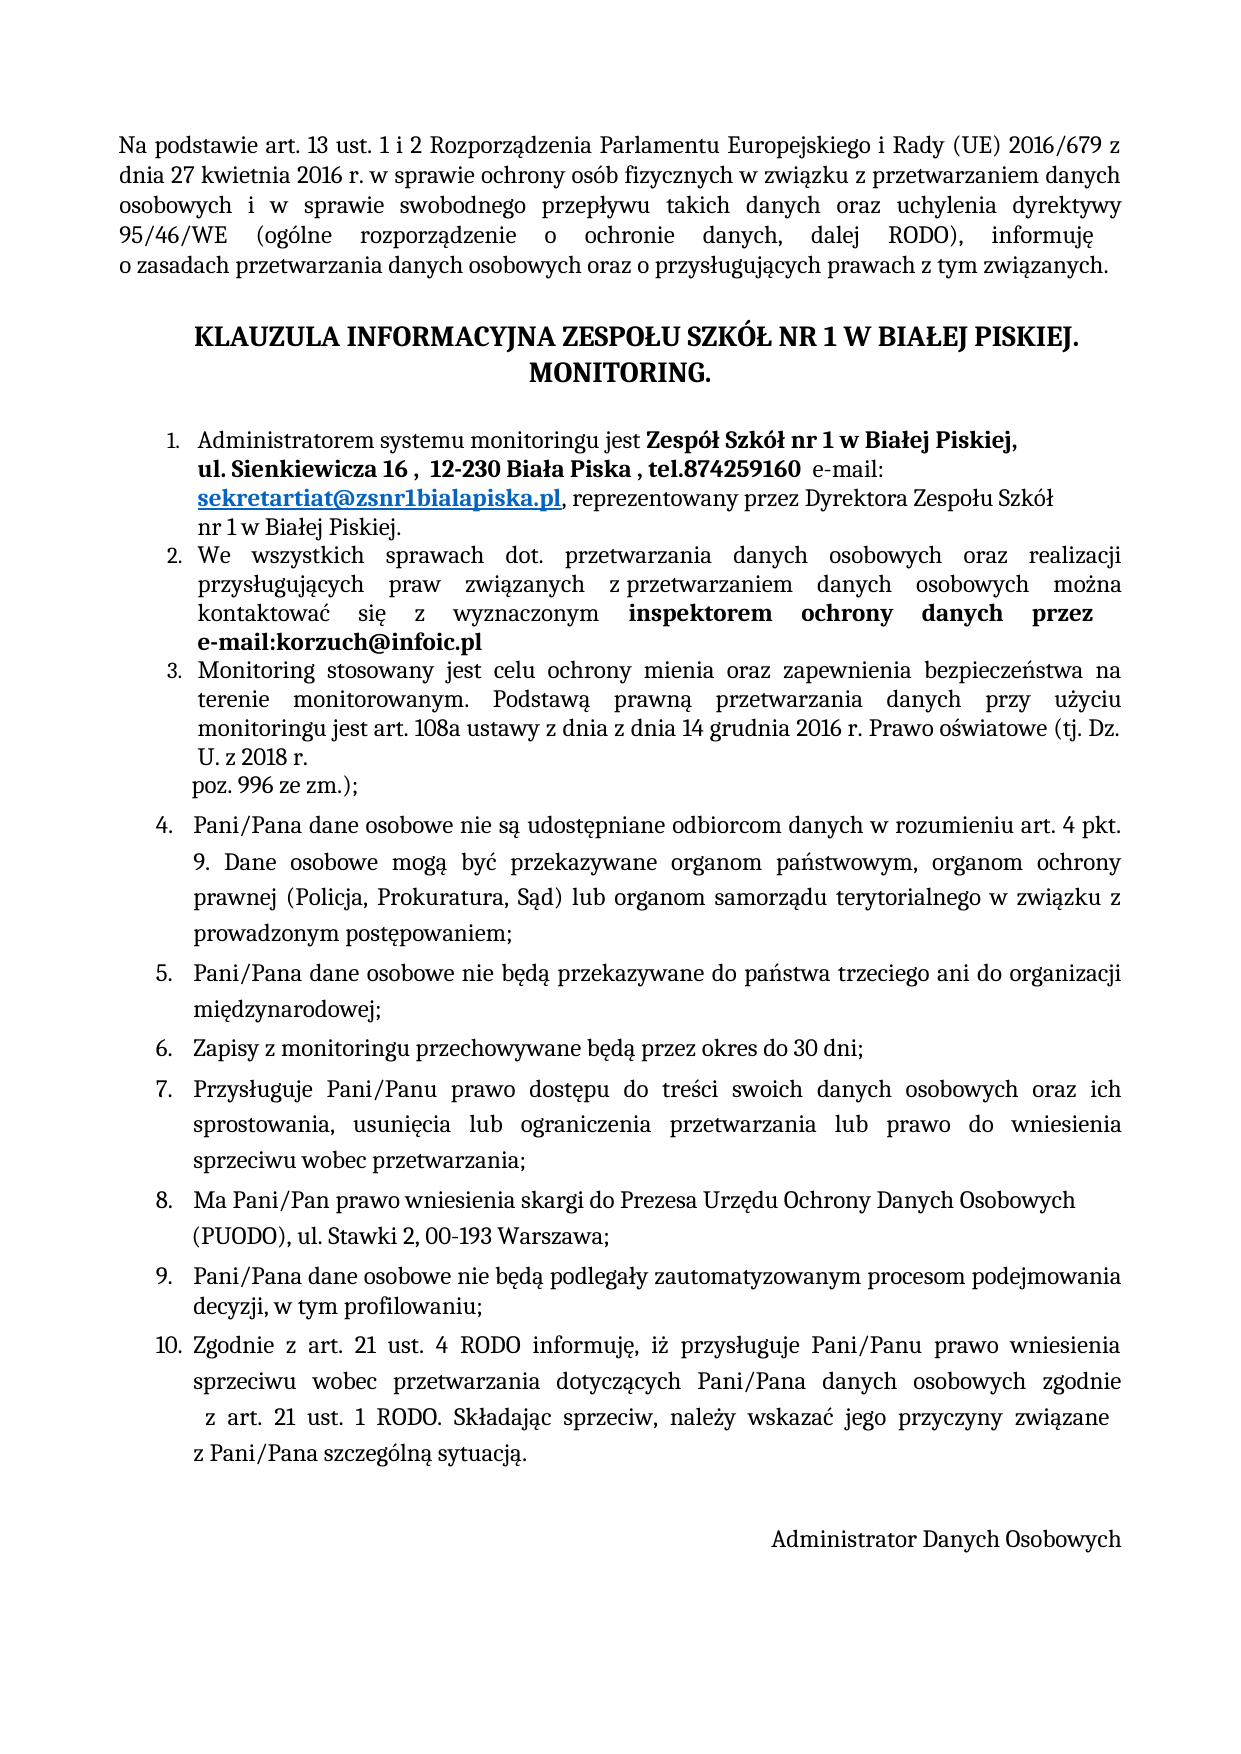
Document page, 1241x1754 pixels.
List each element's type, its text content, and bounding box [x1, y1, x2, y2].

list Pani/Pana dane osobowe nie będą przekazywane do państwa trzeciego ani do organizacji międzynarodowej; [156, 959, 1122, 1023]
text MONITORING. [118, 356, 1122, 390]
text poz. 996 ze zm.); [191, 771, 1122, 800]
text Administrator Danych Osobowych [118, 1525, 1122, 1553]
text KLAUZULA INFORMACYJNA ZESPOŁU SZKÓŁ NR 1 W BIAŁEJ PISKIEJ. [151, 320, 1122, 354]
list We wszystkich sprawach dot. przetwarzania danych osobowych oraz realizacji przysługujących praw związanych z przetwarzaniem danych osobowych można kontaktować się z wyznaczonym inspektorem ochrony danych przez e-mail:korzuch@infoic.pl [167, 541, 1122, 656]
text Na podstawie art. 13 ust. 1 i 2 Rozporządzenia Parlamentu Europejskiego i Rady (UE) 2016/679 z dnia 27 kwietnia 2016 r. w sprawie ochrony osób fizycznych w związku z przetwarzaniem danych osobowych i w sprawie swobodnego przepływu takich danych oraz uchylenia dyrektywy 95/46/WE (ogólne rozporządzenie o ochronie danych, dalej RODO), informuję o zasadach przetwarzania danych osobowych oraz o przysługujących prawach z tym związanych. [118, 131, 1122, 280]
list Monitoring stosowany jest celu ochrony mienia oraz zapewnienia bezpieczeństwa na terenie monitorowanym. Podstawą prawną przetwarzania danych przy użyciu monitoringu jest art. 108a ustawy z dnia z dnia 14 grudnia 2016 r. Prawo oświatowe (tj. Dz. U. z 2018 r. [167, 656, 1122, 771]
list Zapisy z monitoringu przechowywane będą przez okres do 30 dni; [156, 1034, 1122, 1063]
list Pani/Pana dane osobowe nie są udostępniane odbiorcom danych w rozumieniu art. 4 pkt. 9. Dane osobowe mogą być przekazywane organom państwowym, organom ochrony prawnej (Policja, Prokuratura, Sąd) lub organom samorządu terytorialnego w związku z prowadzonym postępowaniem; [156, 811, 1122, 948]
list Zgodnie z art. 21 ust. 4 RODO informuję, iż przysługuje Pani/Panu prawo wniesienia sprzeciwu wobec przetwarzania dotyczących Pani/Pana danych osobowych zgodnie z art. 21 ust. 1 RODO. Składając sprzeciw, należy wskazać jego przyczyny związane z Pani/Pana szczególną sytuacją. [156, 1331, 1122, 1468]
list Ma Pani/Pan prawo wniesienia skargi do Prezesa Urzędu Ochrony Danych Osobowych [156, 1186, 1122, 1215]
text (PUODO), ul. Stawki 2, 00-193 Warszawa; [191, 1222, 1122, 1251]
list Pani/Pana dane osobowe nie będą podlegały zautomatyzowanym procesom podejmowania decyzji, w tym profilowaniu; [156, 1262, 1122, 1321]
list Administratorem systemu monitoringu jest Zespół Szkół nr 1 w Białej Piskiej, ul. Sienkiewicza 16 , 12-230 Biała Piska , tel.874259160 e-mail: sekretartiat@zsnr1bialapiska.pl, reprezentowany przez Dyrektora Zespołu Szkół nr 1 w Białej Piskiej. [167, 426, 1122, 541]
list Przysługuje Pani/Panu prawo dostępu do treści swoich danych osobowych oraz ich sprostowania, usunięcia lub ograniczenia przetwarzania lub prawo do wniesienia sprzeciwu wobec przetwarzania; [156, 1074, 1122, 1175]
